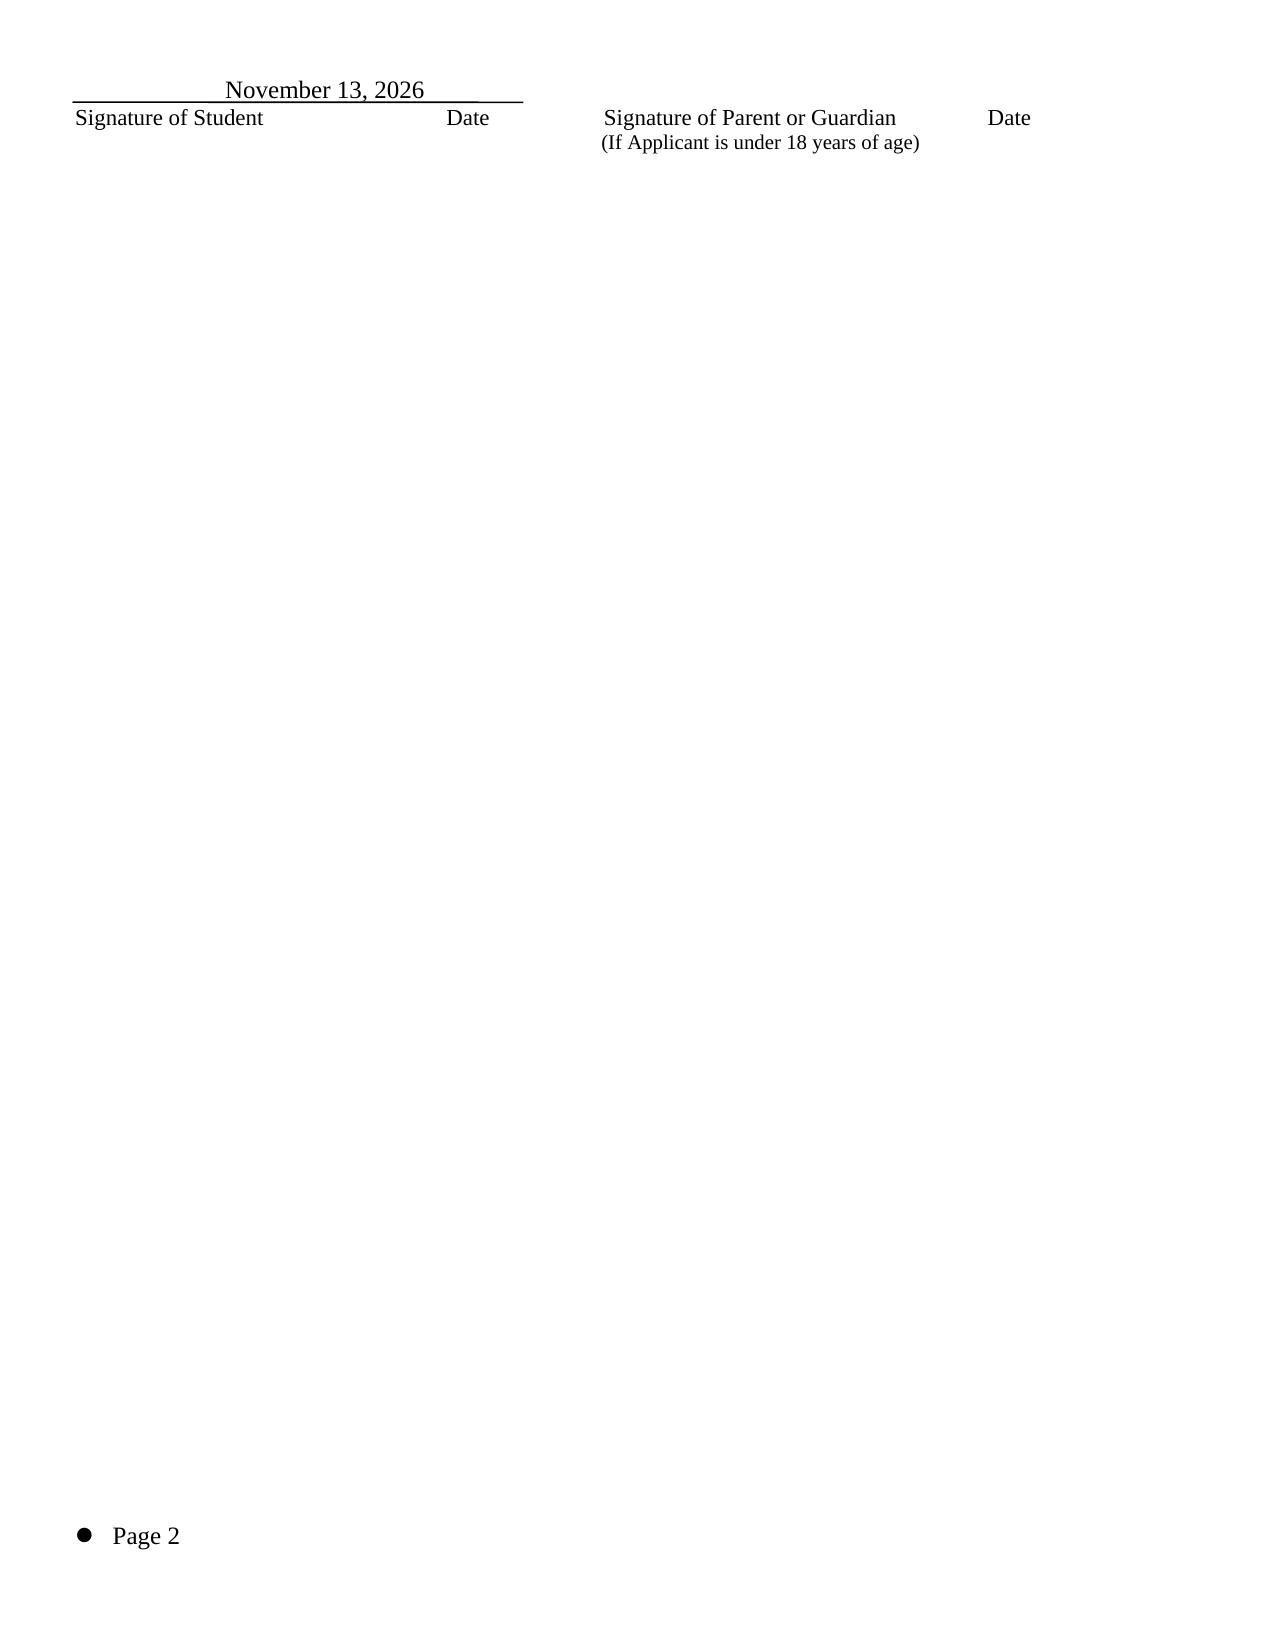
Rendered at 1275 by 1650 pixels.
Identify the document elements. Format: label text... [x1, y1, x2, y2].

title Signature of Student Date Signature of Parent or Guardian Date (If Applicant is under 18 years of age) [75, 104, 1200, 154]
